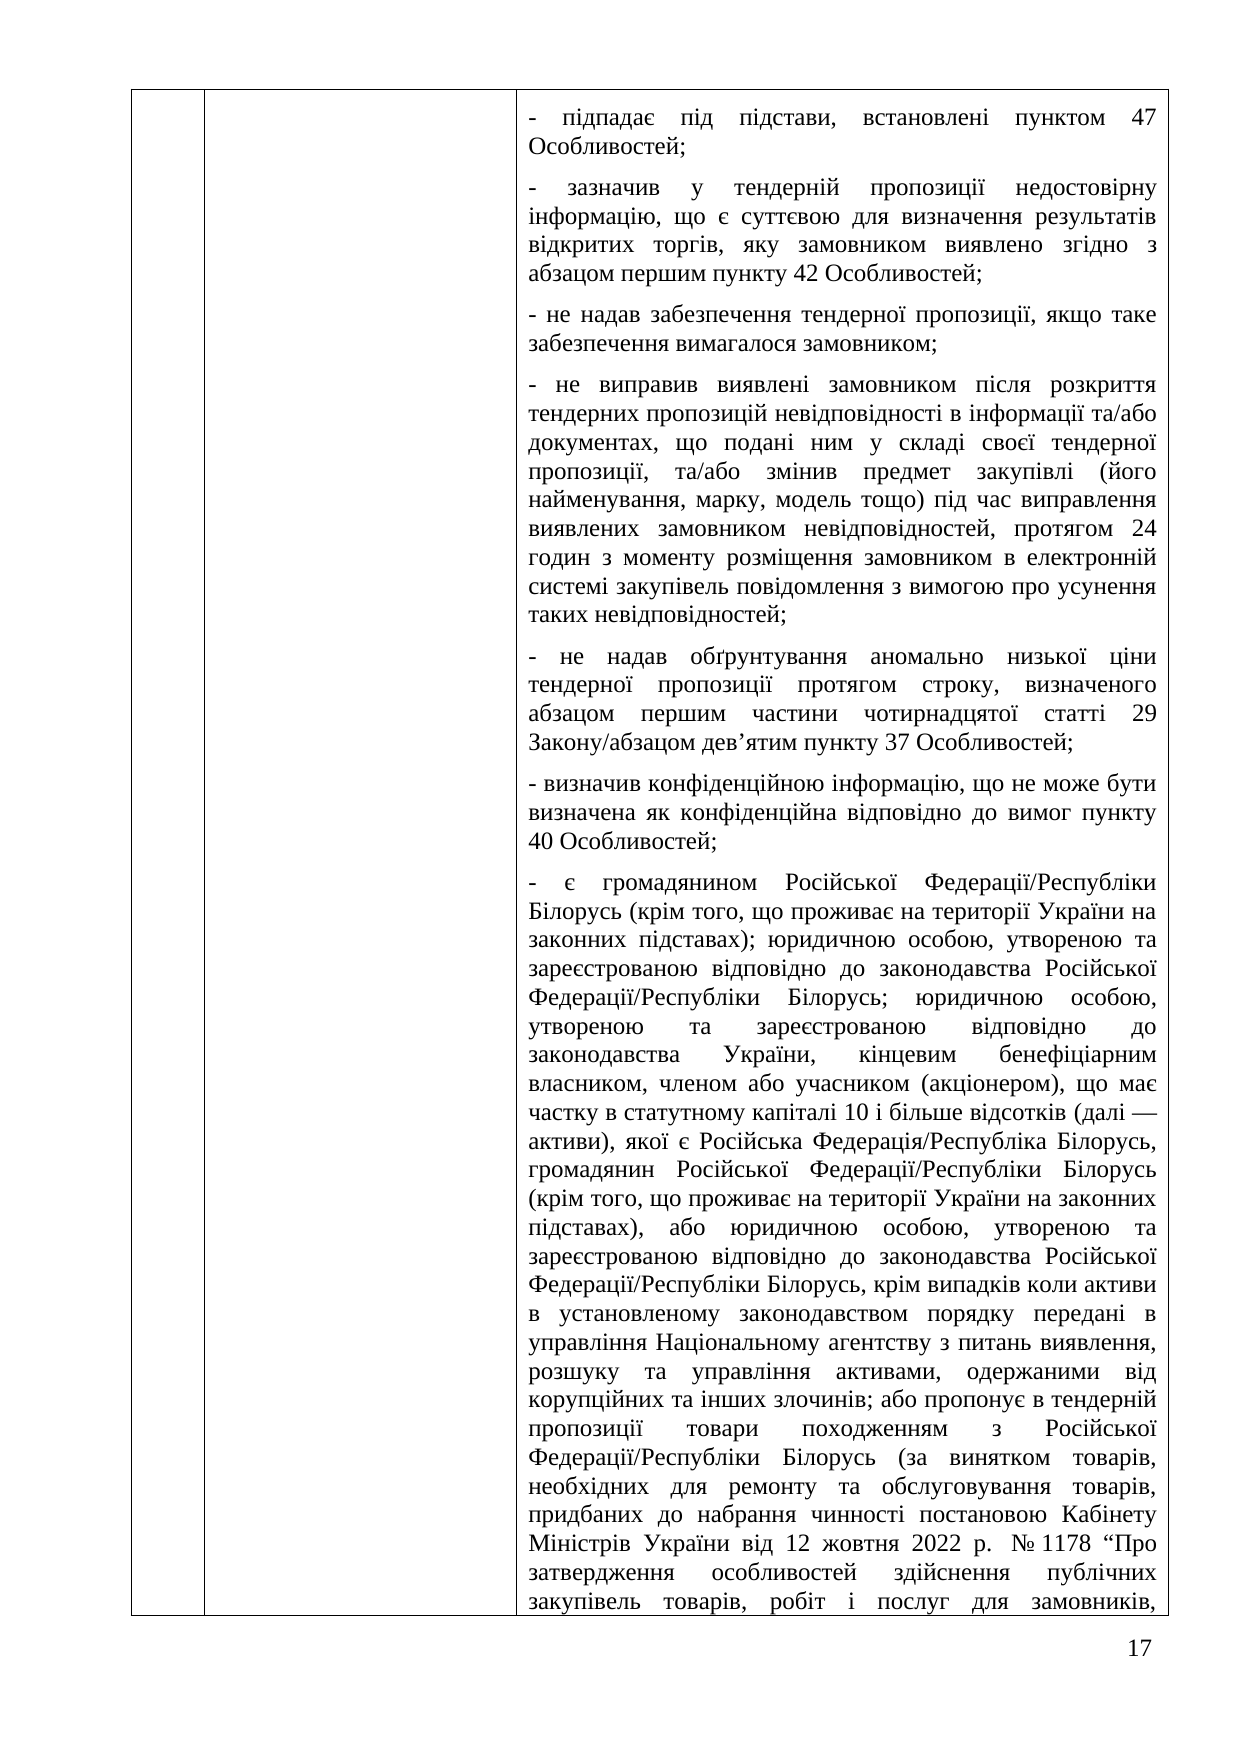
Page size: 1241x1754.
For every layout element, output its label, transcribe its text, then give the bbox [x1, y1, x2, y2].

table_cell 3 [132, 90, 204, 1614]
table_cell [517, 90, 1168, 1614]
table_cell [205, 90, 516, 1614]
